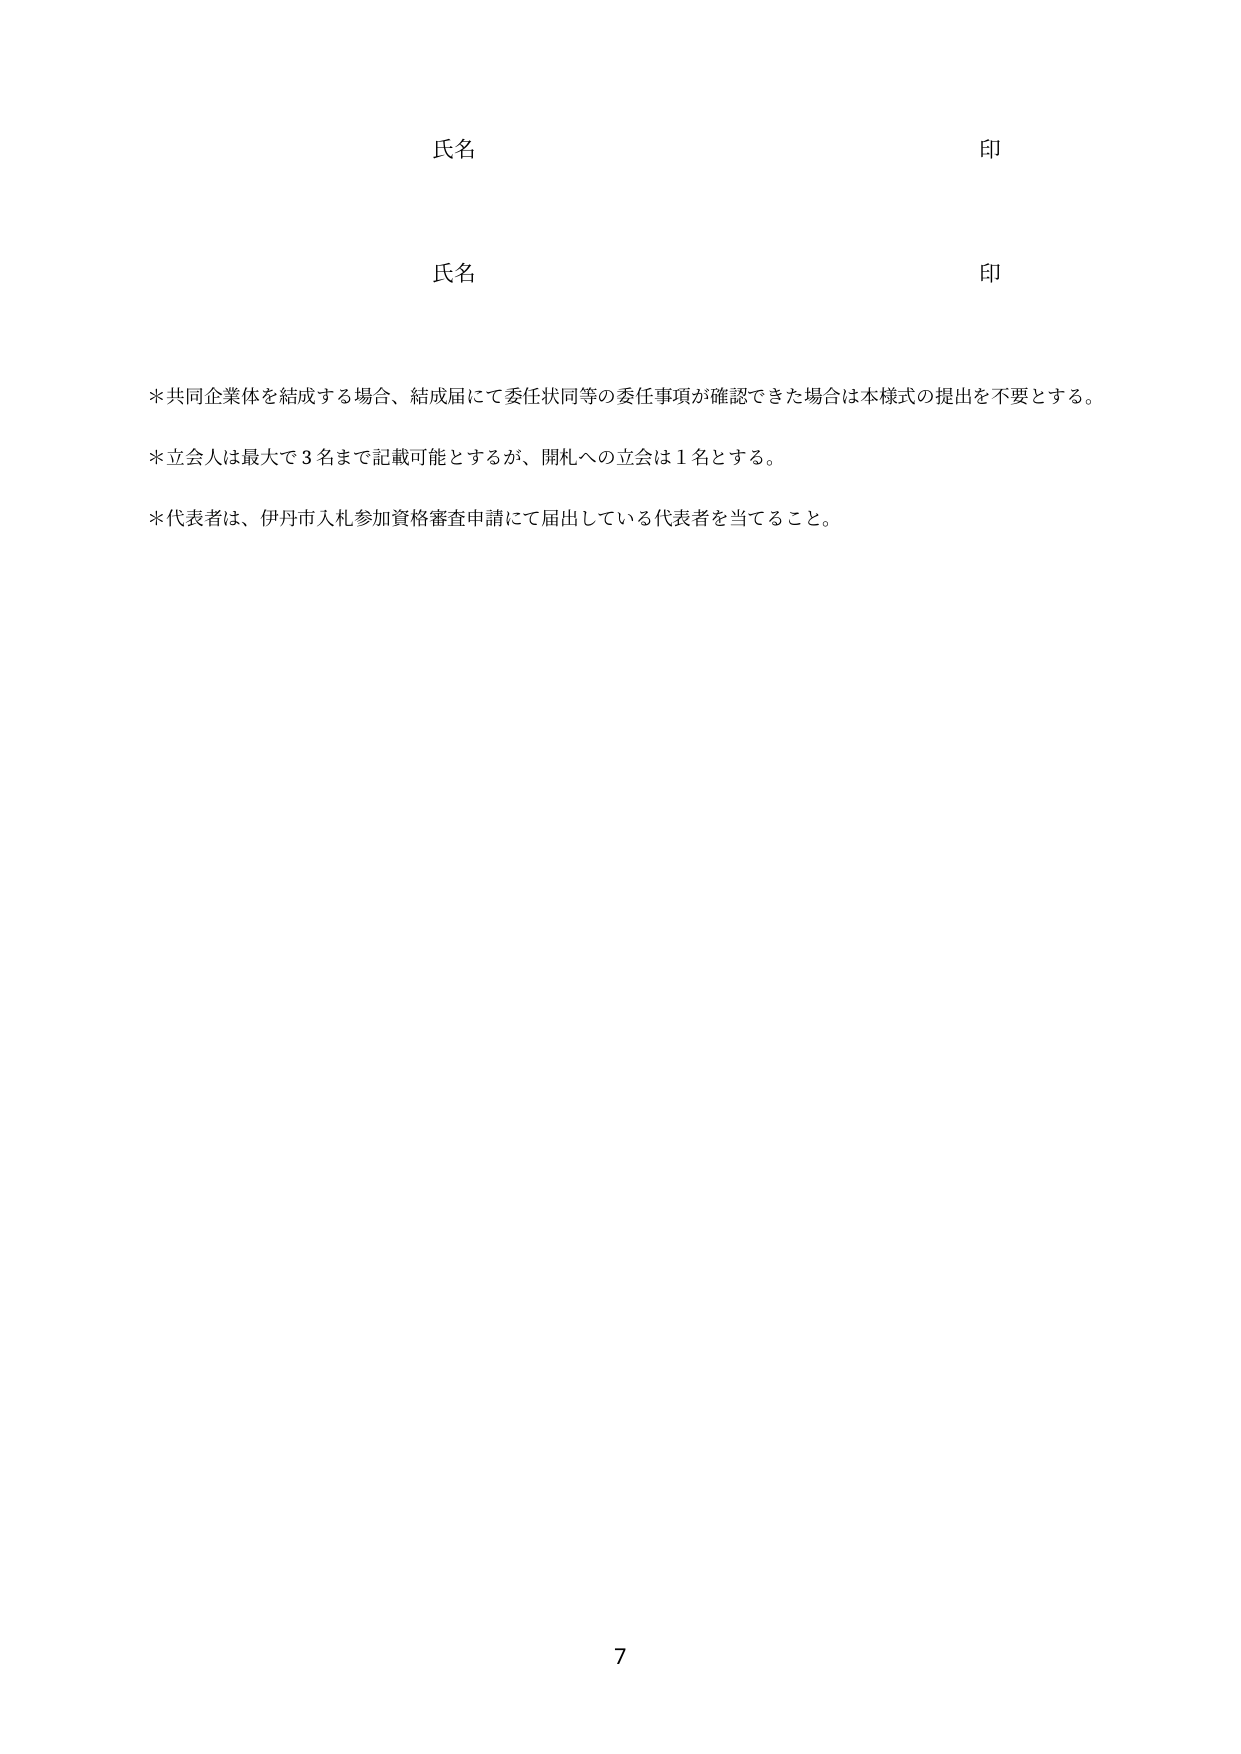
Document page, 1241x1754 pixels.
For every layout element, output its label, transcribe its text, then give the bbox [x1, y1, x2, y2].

text 氏名 印 [148, 253, 1092, 290]
text ＊立会人は最大で3名まで記載可能とするが、開札への立会は１名とする。 [148, 438, 1092, 474]
text ＊代表者は、伊丹市入札参加資格審査申請にて届出している代表者を当てること。 [148, 499, 1092, 536]
text 氏名 印 [148, 129, 1092, 166]
text ＊共同企業体を結成する場合、結成届にて委任状同等の委任事項が確認できた場合は本様式の提出を不要とする。 [148, 377, 1092, 413]
